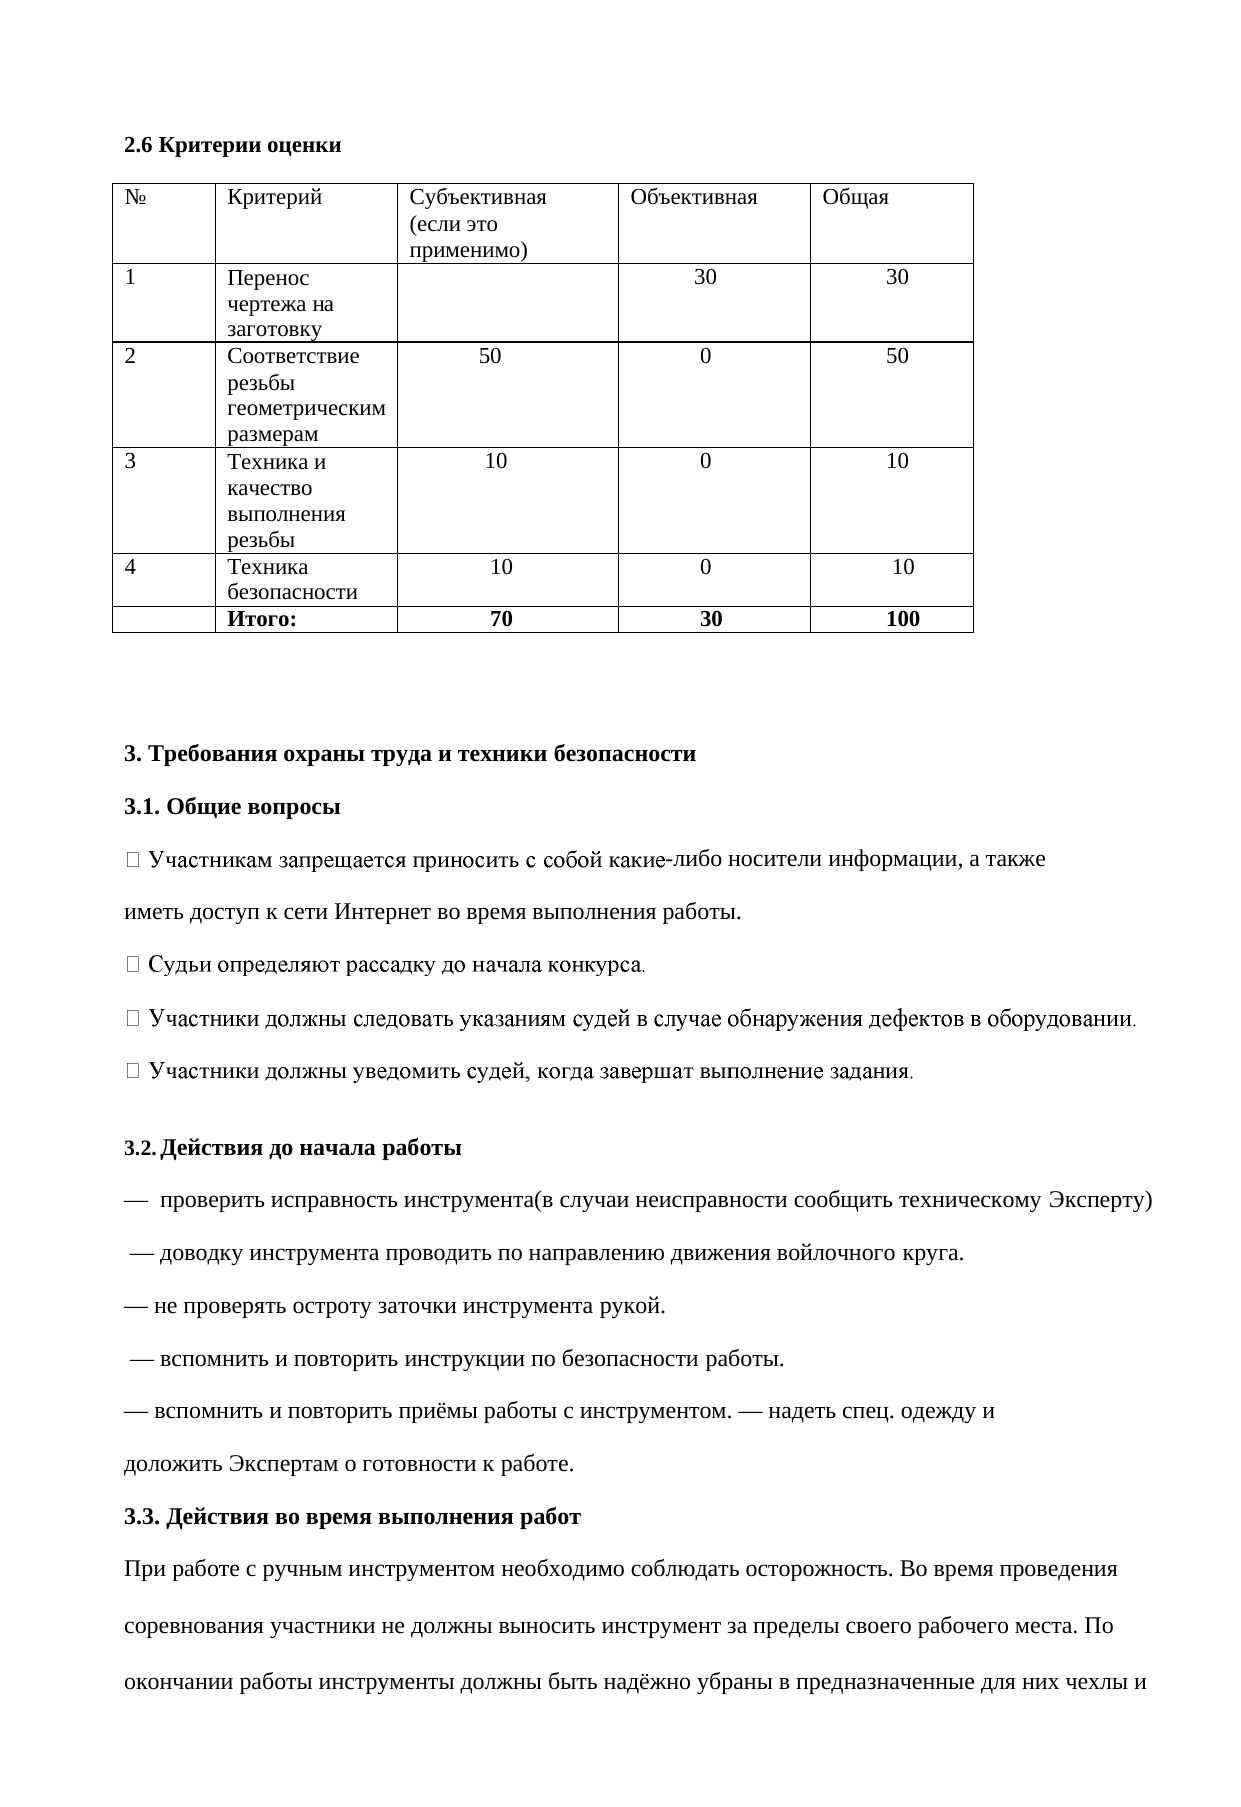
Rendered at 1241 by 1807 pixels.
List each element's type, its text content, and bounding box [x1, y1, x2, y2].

table_cell [113, 607, 215, 632]
text -либо носители информации, а также иметь доступ к сети Интернет во время выполнения работы. [124, 844, 1048, 924]
table_header Объективная [619, 184, 810, 263]
table_cell 100 [811, 607, 973, 632]
list доводку инструмента проводить по направлению движения войлочного круга. [130, 1238, 1228, 1266]
picture [123, 1056, 932, 1083]
text 2.6 Критерии оценки [124, 131, 1228, 158]
table_cell 1 [113, 264, 215, 341]
list вспомнить и повторить приёмы работы с инструментом. — надеть спец. одежду и доложить Экспертам о готовности к работе. [124, 1396, 1101, 1477]
table_header № [113, 184, 215, 263]
list вспомнить и повторить инструкции по безопасности работы. [130, 1344, 1228, 1371]
picture [123, 1003, 1155, 1031]
subtitle Действия до начала работы [124, 1133, 1228, 1161]
table_cell [398, 264, 618, 341]
list не проверять остроту заточки инструмента рукой. [124, 1291, 1228, 1318]
table_cell 0 [619, 554, 810, 606]
table_cell 4 [113, 554, 215, 606]
list Общие вопросы [124, 792, 1228, 819]
picture [123, 950, 664, 976]
table_cell 0 [619, 448, 810, 553]
table_cell Соответствие резьбы геометрическим размерам [216, 343, 397, 447]
table_cell Итого: [216, 607, 397, 632]
table_cell Техника безопасности [216, 554, 397, 606]
table_cell 50 [811, 343, 973, 447]
table_cell 30 [619, 607, 810, 632]
subtitle Требования охраны труда и техники безопасности [124, 739, 1228, 767]
table_cell 30 [619, 264, 810, 341]
table_cell 10 [398, 554, 618, 606]
subtitle Действия во время выполнения работ [124, 1502, 1228, 1530]
table_cell 10 [398, 448, 618, 553]
table_cell Перенос чертежа на заготовку [216, 264, 397, 341]
table_header Общая [811, 184, 973, 263]
table_cell 50 [398, 343, 618, 447]
table_cell 30 [811, 264, 973, 341]
text При работе с ручным инструментом необходимо соблюдать осторожность. Во время проведения соревнования участники не должны выносить инструмент за пределы своего рабочего места. По окончании работы инструменты должны быть надёжно убраны в предназначенные для них чехлы и [124, 1554, 1150, 1695]
list проверить исправность инструмента(в случаи неисправности сообщить техническому Эксперту) [124, 1186, 1228, 1213]
table_cell 2 [113, 343, 215, 447]
table_cell 10 [811, 554, 973, 606]
table_cell 70 [398, 607, 618, 632]
table_header Субъективная (если это применимо) [398, 184, 618, 263]
table_cell 10 [811, 448, 973, 553]
table_cell Техника и качество выполнения резьбы [216, 448, 397, 553]
table_cell 3 [113, 448, 215, 553]
table_header Критерий [216, 184, 397, 263]
table_cell 0 [619, 343, 810, 447]
